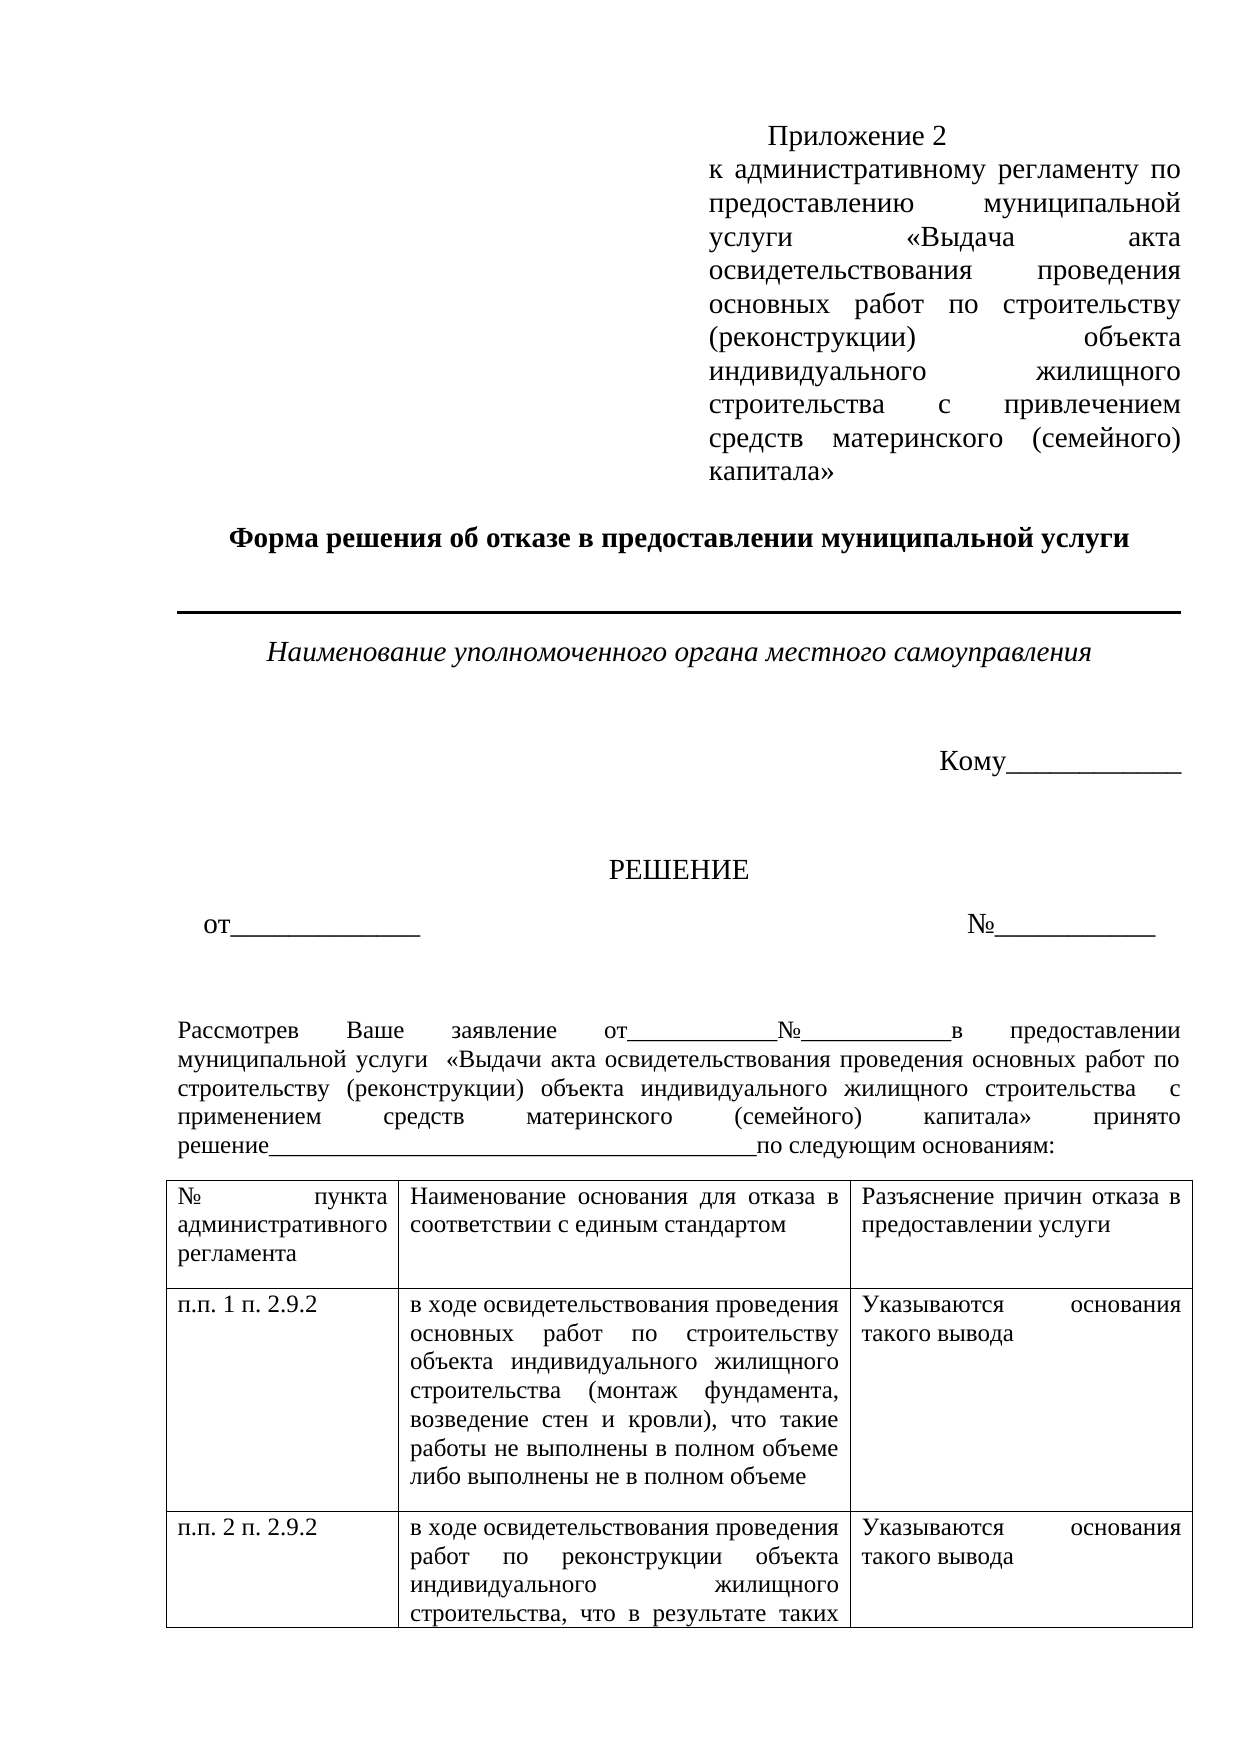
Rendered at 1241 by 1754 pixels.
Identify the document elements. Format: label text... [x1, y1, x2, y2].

text Приложение 2 [709, 118, 1181, 152]
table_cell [399, 1512, 850, 1627]
table_header Разъяснение причин отказа в предоставлении услуги [851, 1181, 1192, 1288]
table_header Наименование основания для отказа в соответствии с единым стандартом [399, 1181, 850, 1288]
table_cell п.п. 2 п. 2.9.2 [167, 1512, 398, 1627]
table_cell в ходе освидетельствования проведения основных работ по строительству объекта индивидуального жилищного строительства (монтаж фундамента, возведение стен и кровли), что такие работы не выполнены в полном объеме либо выполнены не в полном объеме [399, 1289, 850, 1511]
table_cell п.п. 1 п. 2.9.2 [167, 1289, 398, 1511]
text Форма решения об отказе в предоставлении муниципальной услуги [177, 521, 1181, 554]
text к административному регламенту по предоставлению муниципальной услуги «Выдача акта освидетельствования проведения основных работ по строительству (реконструкции) объекта индивидуального жилищного строительства с привлечением средств материнского (семейного) капитала» [709, 152, 1181, 487]
text Рассмотрев Ваше заявление от____________№____________в предоставлении муниципальной услуги «Выдачи акта освидетельствования проведения основных работ по строительству (реконструкции) объекта индивидуального жилищного строительства с применением средств материнского (семейного) капитала» принято решение_______________________________________по следующим основаниям: [177, 1015, 1181, 1159]
table_header № пункта административного регламента [167, 1181, 398, 1288]
text Наименование уполномоченного органа местного самоуправления [177, 634, 1181, 668]
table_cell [851, 1512, 1192, 1627]
text от_____________ №___________ [177, 906, 1181, 940]
text Кому____________ [177, 743, 1181, 777]
table_cell Указываются основания такого вывода [851, 1289, 1192, 1511]
text РЕШЕНИЕ [177, 852, 1181, 886]
